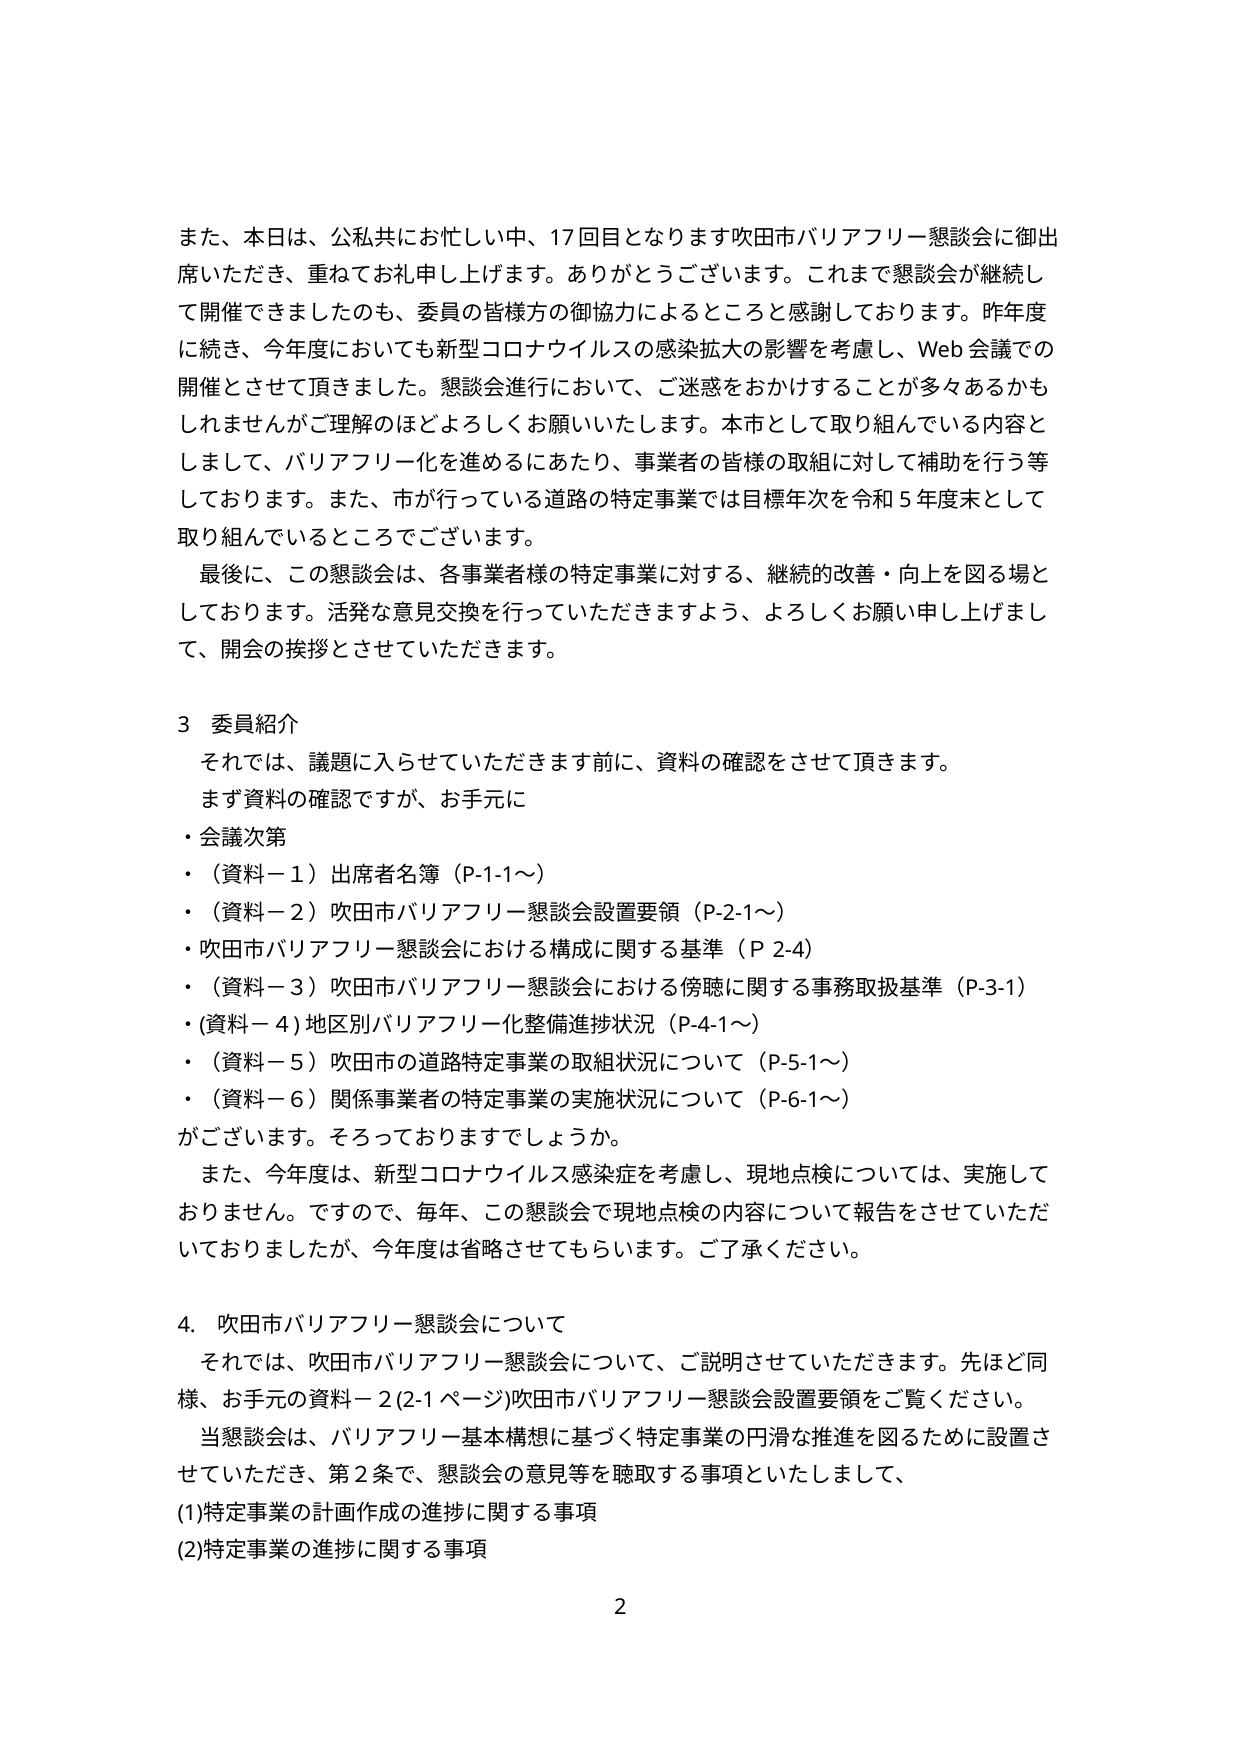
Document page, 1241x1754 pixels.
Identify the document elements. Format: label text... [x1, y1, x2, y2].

text ・（資料－１）出席者名簿（P-1-1～） [177, 854, 1063, 892]
text がございます。そろっておりますでしょうか。 [177, 1117, 1063, 1154]
text 最後に、この懇談会は、各事業者様の特定事業に対する、継続的改善・向上を図る場としております。活発な意見交換を行っていただきますよう、よろしくお願い申し上げまして、開会の挨拶とさせていただきます。 [177, 554, 1063, 667]
text ・吹田市バリアフリー懇談会における構成に関する基準（Ｐ2-4） [177, 929, 1063, 967]
text また、今年度は、新型コロナウイルス感染症を考慮し、現地点検については、実施しておりません。ですので、毎年、この懇談会で現地点検の内容について報告をさせていただいておりましたが、今年度は省略させてもらいます。ご了承ください。 [177, 1154, 1063, 1267]
text ・（資料－５）吹田市の道路特定事業の取組状況について（P-5-1～） [177, 1042, 1063, 1079]
text 4. 吹田市バリアフリー懇談会について [177, 1304, 1063, 1342]
text それでは、議題に入らせていただきます前に、資料の確認をさせて頂きます。 [177, 742, 1063, 779]
text ・（資料－３）吹田市バリアフリー懇談会における傍聴に関する事務取扱基準（P-3-1） [177, 967, 1063, 1004]
text ・（資料－６）関係事業者の特定事業の実施状況について（P-6-1～） [177, 1079, 1063, 1117]
text また、本日は、公私共にお忙しい中、17回目となります吹田市バリアフリー懇談会に御出席いただき、重ねてお礼申し上げます。ありがとうございます。これまで懇談会が継続して開催できましたのも、委員の皆様方の御協力によるところと感謝しております。昨年度に続き、今年度においても新型コロナウイルスの感染拡大の影響を考慮し、Web会議での開催とさせて頂きました。懇談会進行において、ご迷惑をおかけすることが多々あるかもしれませんがご理解のほどよろしくお願いいたします。本市として取り組んでいる内容としまして、バリアフリー化を進めるにあたり、事業者の皆様の取組に対して補助を行う等しております。また、市が行っている道路の特定事業では目標年次を令和5年度末として取り組んでいるところでございます。 [177, 217, 1063, 554]
text ・会議次第 [177, 817, 1063, 854]
text 当懇談会は、バリアフリー基本構想に基づく特定事業の円滑な推進を図るために設置させていただき、第２条で、懇談会の意見等を聴取する事項といたしまして、 [177, 1417, 1063, 1492]
text それでは、吹田市バリアフリー懇談会について、ご説明させていただきます。先ほど同様、お手元の資料－２(2-1ページ)吹田市バリアフリー懇談会設置要領をご覧ください。 [177, 1342, 1063, 1417]
text (1)特定事業の計画作成の進捗に関する事項 [177, 1492, 1063, 1529]
text ・（資料－２）吹田市バリアフリー懇談会設置要領（P-2-1～） [177, 892, 1063, 929]
text 3 委員紹介 [177, 704, 1063, 742]
text (2)特定事業の進捗に関する事項 [177, 1529, 1063, 1567]
text ・(資料－４) 地区別バリアフリー化整備進捗状況（P-4-1～） [177, 1004, 1063, 1042]
text まず資料の確認ですが、お手元に [177, 779, 1063, 817]
